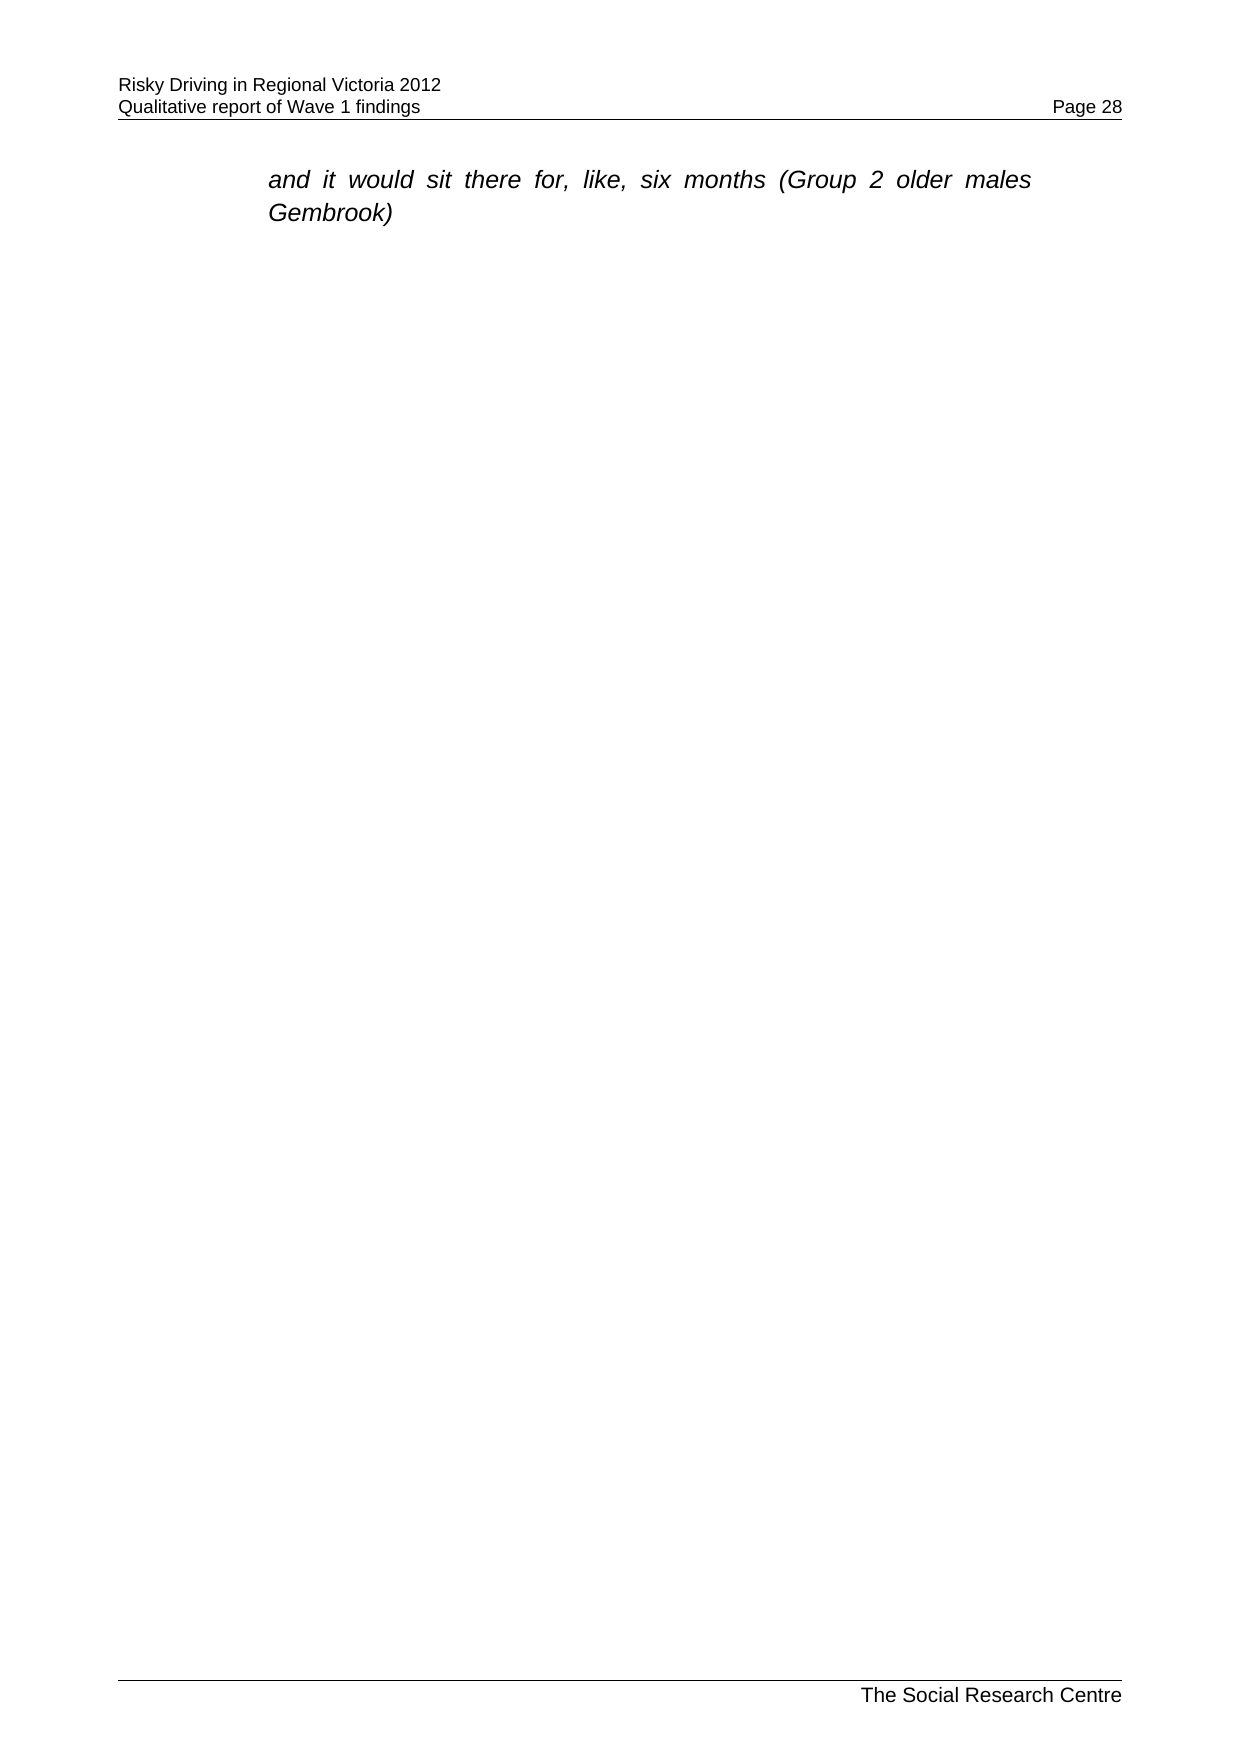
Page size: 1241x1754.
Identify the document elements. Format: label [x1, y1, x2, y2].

text [268, 165, 1033, 227]
